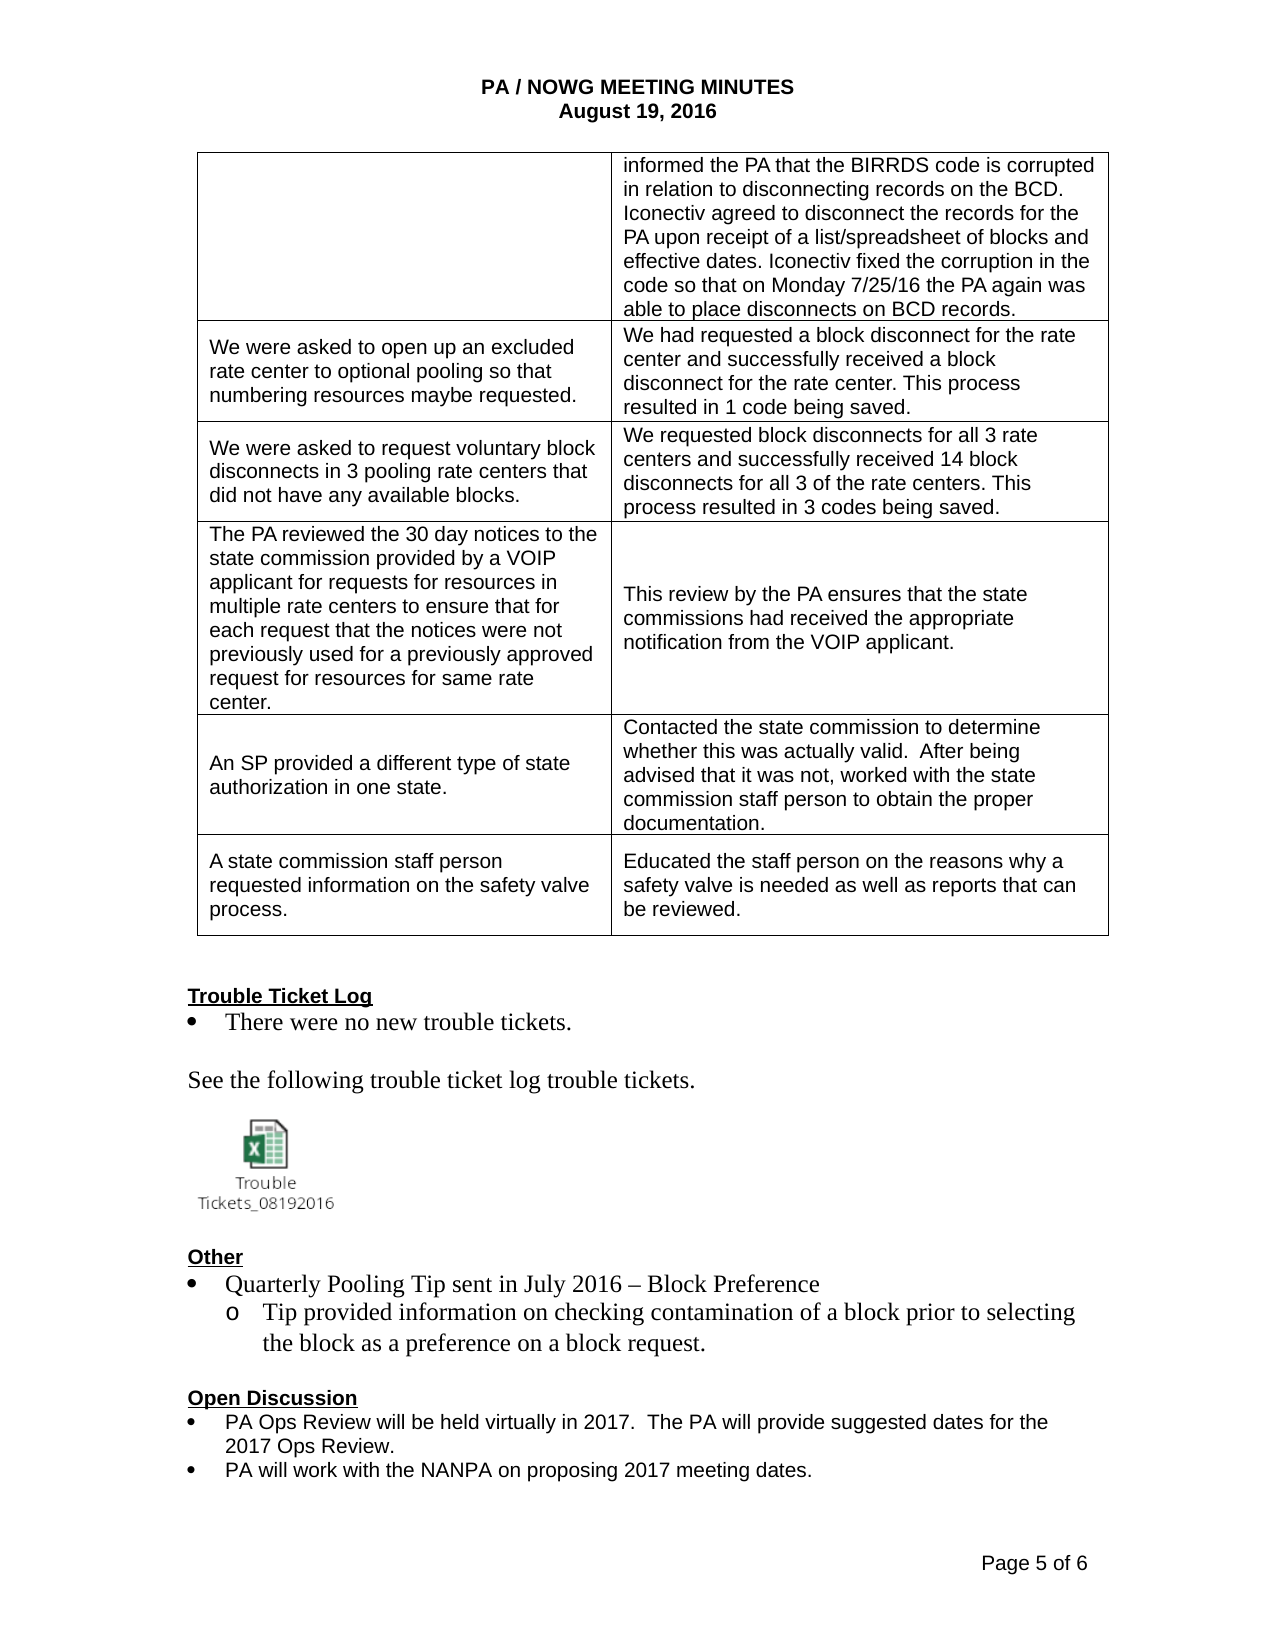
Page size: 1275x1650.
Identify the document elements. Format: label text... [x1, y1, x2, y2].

list Open Discussion [187, 1386, 1087, 1410]
table_cell We were asked to open up an excluded rate center to optional pooling so that numbering resources maybe requested. [198, 321, 611, 421]
table_cell This review by the PA ensures that the state commissions had received the appropriate notification from the VOIP applicant. [612, 522, 1108, 713]
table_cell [198, 153, 611, 320]
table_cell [612, 153, 1108, 320]
list Tip provided information on checking contamination of a block prior to selecting the block as a preference on a block request. [225, 1297, 1087, 1357]
list There were no new trouble tickets. [187, 1007, 1087, 1036]
table_cell We had requested a block disconnect for the rate center and successfully received a block disconnect for the rate center. This process resulted in 1 code being saved. [612, 321, 1108, 421]
subtitle Trouble Ticket Log [187, 983, 1087, 1007]
table_cell We were asked to request voluntary block disconnects in 3 pooling rate centers that did not have any available blocks. [198, 422, 611, 521]
list Quarterly Pooling Tip sent in July 2016 – Block Preference [187, 1269, 1087, 1297]
table_cell We requested block disconnects for all 3 rate centers and successfully received 14 block disconnects for all 3 of the rate centers. This process resulted in 3 codes being saved. [612, 422, 1108, 521]
list Other [187, 1245, 1087, 1269]
list See the following trouble ticket log trouble tickets. [187, 1065, 1087, 1094]
table_cell Educated the staff person on the reasons why a safety valve is needed as well as reports that can be reviewed. [612, 835, 1108, 934]
table_cell The PA reviewed the 30 day notices to the state commission provided by a VOIP applicant for requests for resources in multiple rate centers to ensure that for each request that the notices were not previously used for a previously approved request for resources for same rate center. [198, 522, 611, 713]
table_cell A state commission staff person requested information on the safety valve process. [198, 835, 611, 934]
list PA will work with the NANPA on proposing 2017 meeting dates. [187, 1458, 1087, 1482]
list PA Ops Review will be held virtually in 2017. The PA will provide suggested dates for the 2017 Ops Review. [187, 1410, 1087, 1458]
table_cell Contacted the state commission to determine whether this was actually valid. After being advised that it was not, worked with the state commission staff person to obtain the proper documentation. [612, 715, 1108, 834]
table_cell An SP provided a different type of state authorization in one state. [198, 715, 611, 834]
